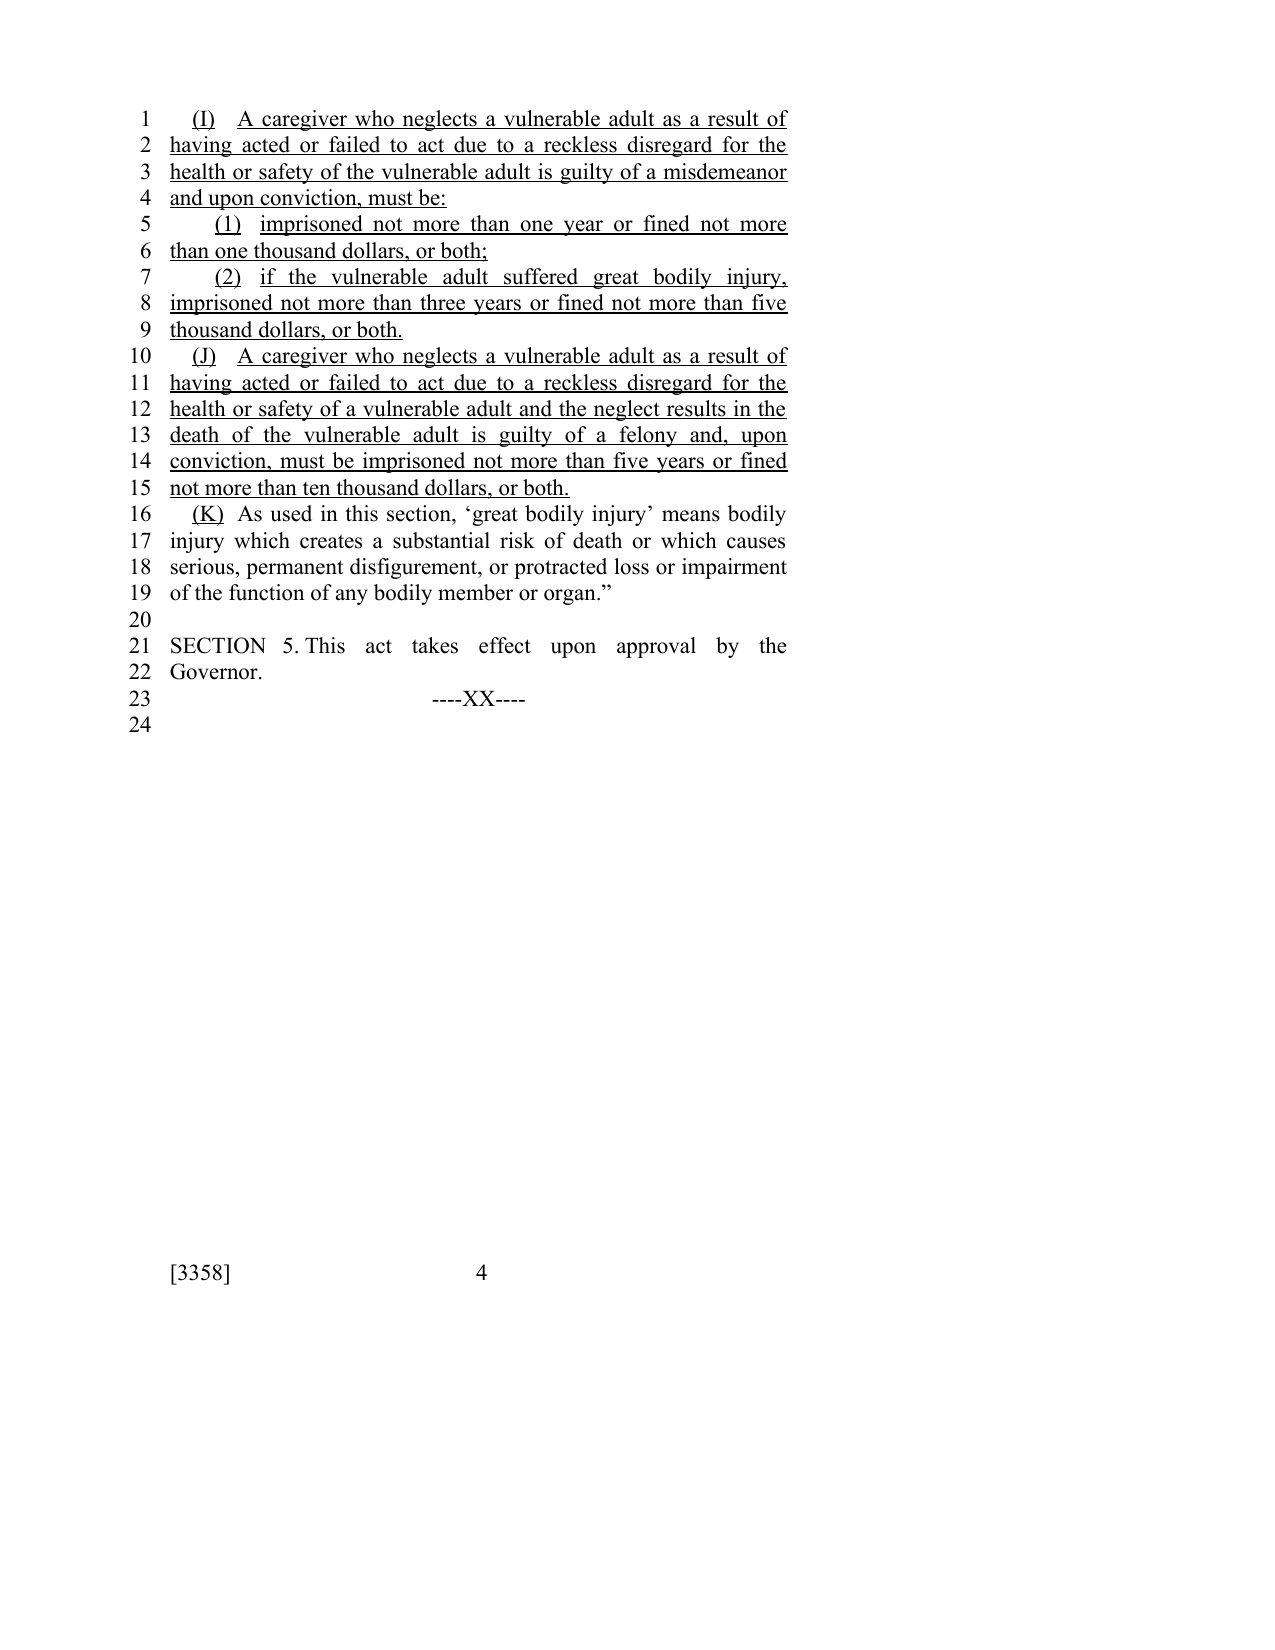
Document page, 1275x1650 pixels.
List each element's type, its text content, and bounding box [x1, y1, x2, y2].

text ----XX---- [169, 685, 787, 711]
text (1) imprisoned not more than one year or fined not more than one thousand dollars, or both; [169, 210, 787, 263]
text (2) if the vulnerable adult suffered great bodily injury, imprisoned not more than three years or fined not more than five thousand dollars, or both. [169, 263, 787, 312]
text (I) A caregiver who neglects a vulnerable adult as a result of having acted or failed to act due to a reckless disregard for the health or safety of the vulnerable adult is guilty of a misdemeanor and upon conviction, must be: [169, 155, 787, 181]
text (J) A caregiver who neglects a vulnerable adult as a result of having acted or failed to act due to a reckless disregard for the health or safety of a vulnerable adult and the neglect results in the death of the vulnerable adult is guilty of a felony and, upon conviction, must be imprisoned not more than five years or fined not more than ten thousand dollars, or both. [169, 342, 787, 391]
text (I) A caregiver who neglects a vulnerable adult as a result of having acted or failed to act due to a reckless disregard for the health or safety of the vulnerable adult is guilty of a misdemeanor and upon conviction, must be: [169, 105, 787, 154]
text (2) if the vulnerable adult suffered great bodily injury, imprisoned not more than three years or fined not more than five thousand dollars, or both. [169, 313, 787, 342]
text SECTION 5. This act takes effect upon approval by the Governor. [169, 632, 787, 685]
text (K) As used in this section, ‘great bodily injury’ means bodily injury which creates a substantial risk of death or which causes serious, permanent disfigurement, or protracted loss or impairment of the function of any bodily member or organ.” [169, 500, 787, 606]
text (I) A caregiver who neglects a vulnerable adult as a result of having acted or failed to act due to a reckless disregard for the health or safety of the vulnerable adult is guilty of a misdemeanor and upon conviction, must be: [169, 182, 787, 210]
